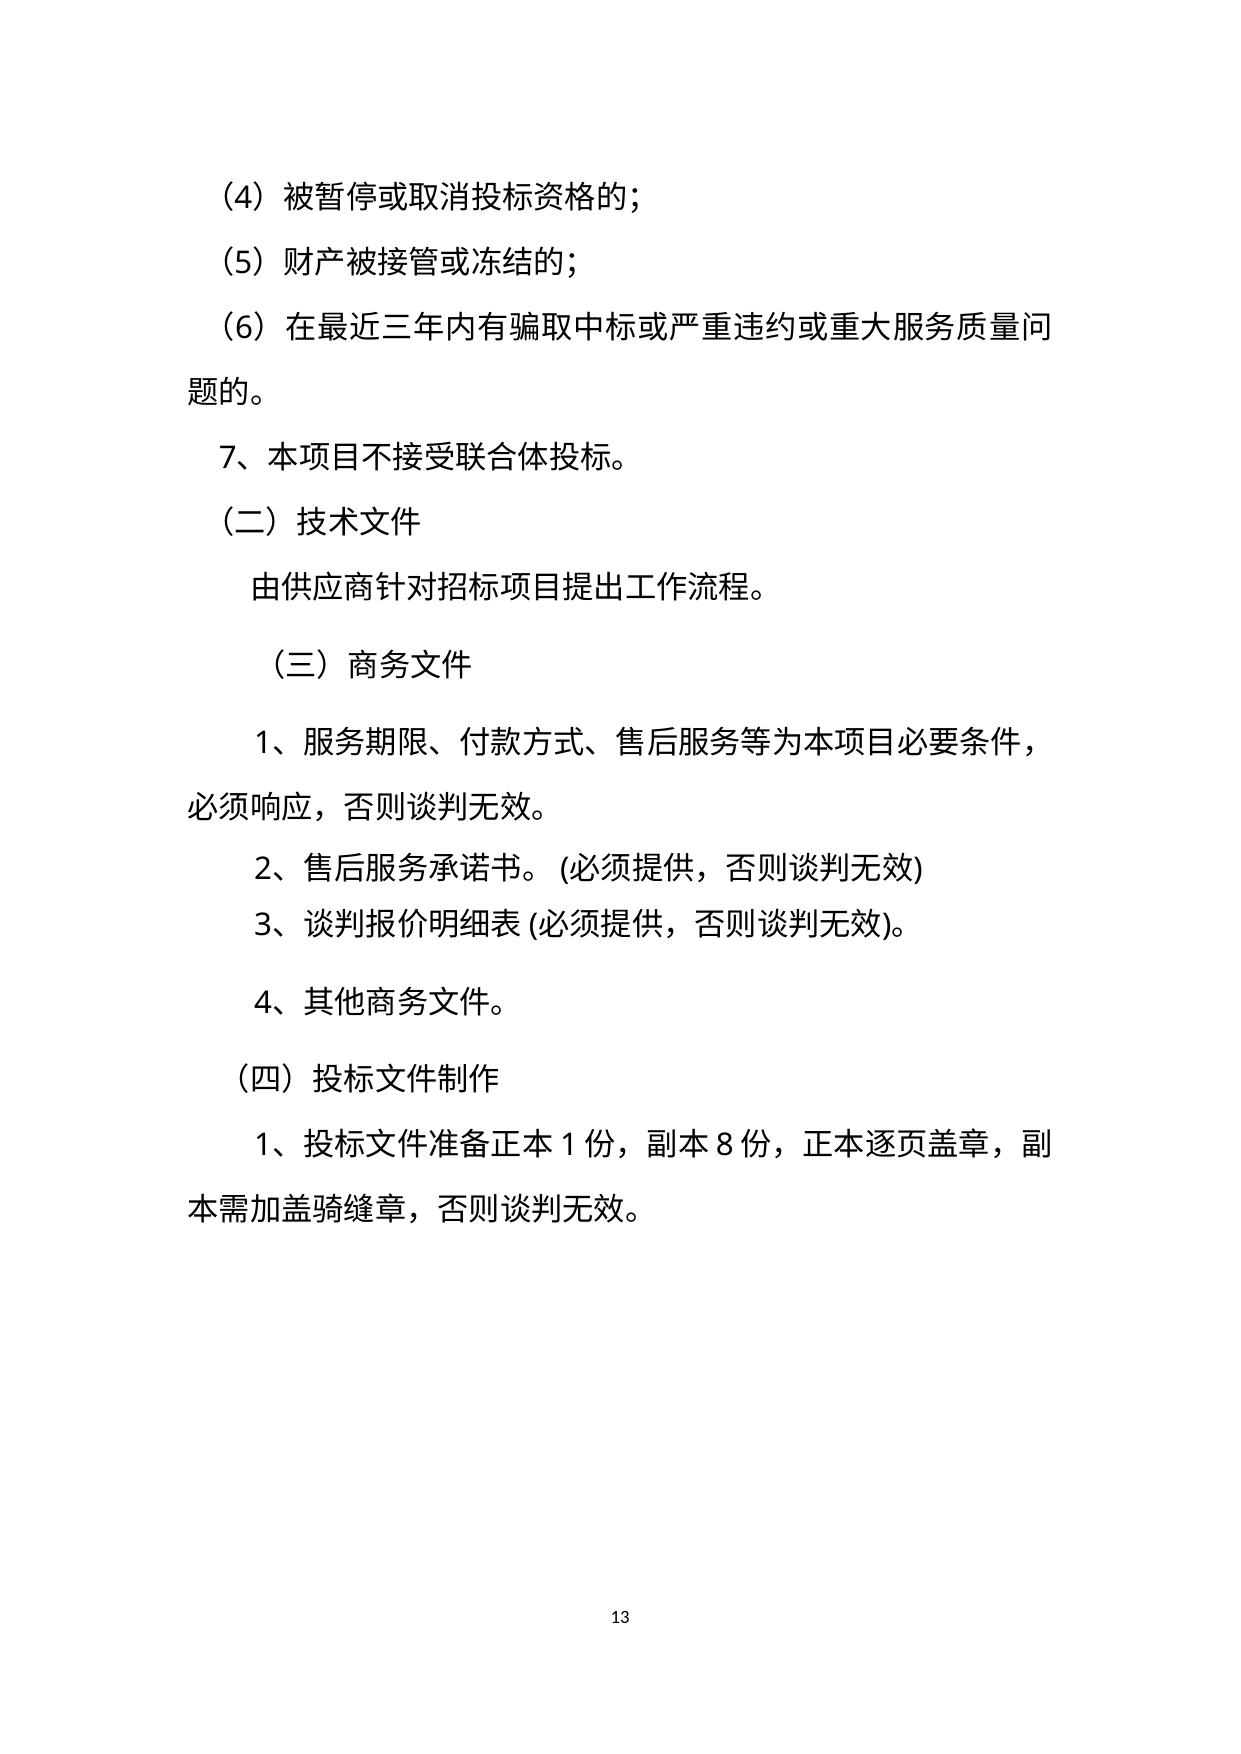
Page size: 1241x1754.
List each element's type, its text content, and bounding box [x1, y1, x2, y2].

text 3、谈判报价明细表 (必须提供，否则谈判无效)。 [187, 889, 1053, 954]
text （三）商务文件 [187, 630, 1053, 695]
text 1、投标文件准备正本1份，副本8份，正本逐页盖章，副本需加盖骑缝章，否则谈判无效。 [187, 1109, 1053, 1239]
text 7、本项目不接受联合体投标。 [187, 422, 1053, 487]
text （二）技术文件 [187, 487, 1053, 552]
text （四）投标文件制作 [187, 1044, 1053, 1109]
text （4）被暂停或取消投标资格的； [187, 162, 1053, 227]
text 2、售后服务承诺书。 (必须提供，否则谈判无效) [187, 837, 1053, 889]
text 1、服务期限、付款方式、售后服务等为本项目必要条件，必须响应，否则谈判无效。 [187, 707, 1053, 837]
text 4、其他商务文件。 [187, 967, 1053, 1032]
text （6）在最近三年内有骗取中标或严重违约或重大服务质量问题的。 [187, 292, 1053, 422]
text 由供应商针对招标项目提出工作流程。 [187, 552, 1053, 617]
text （5）财产被接管或冻结的； [187, 227, 1053, 292]
